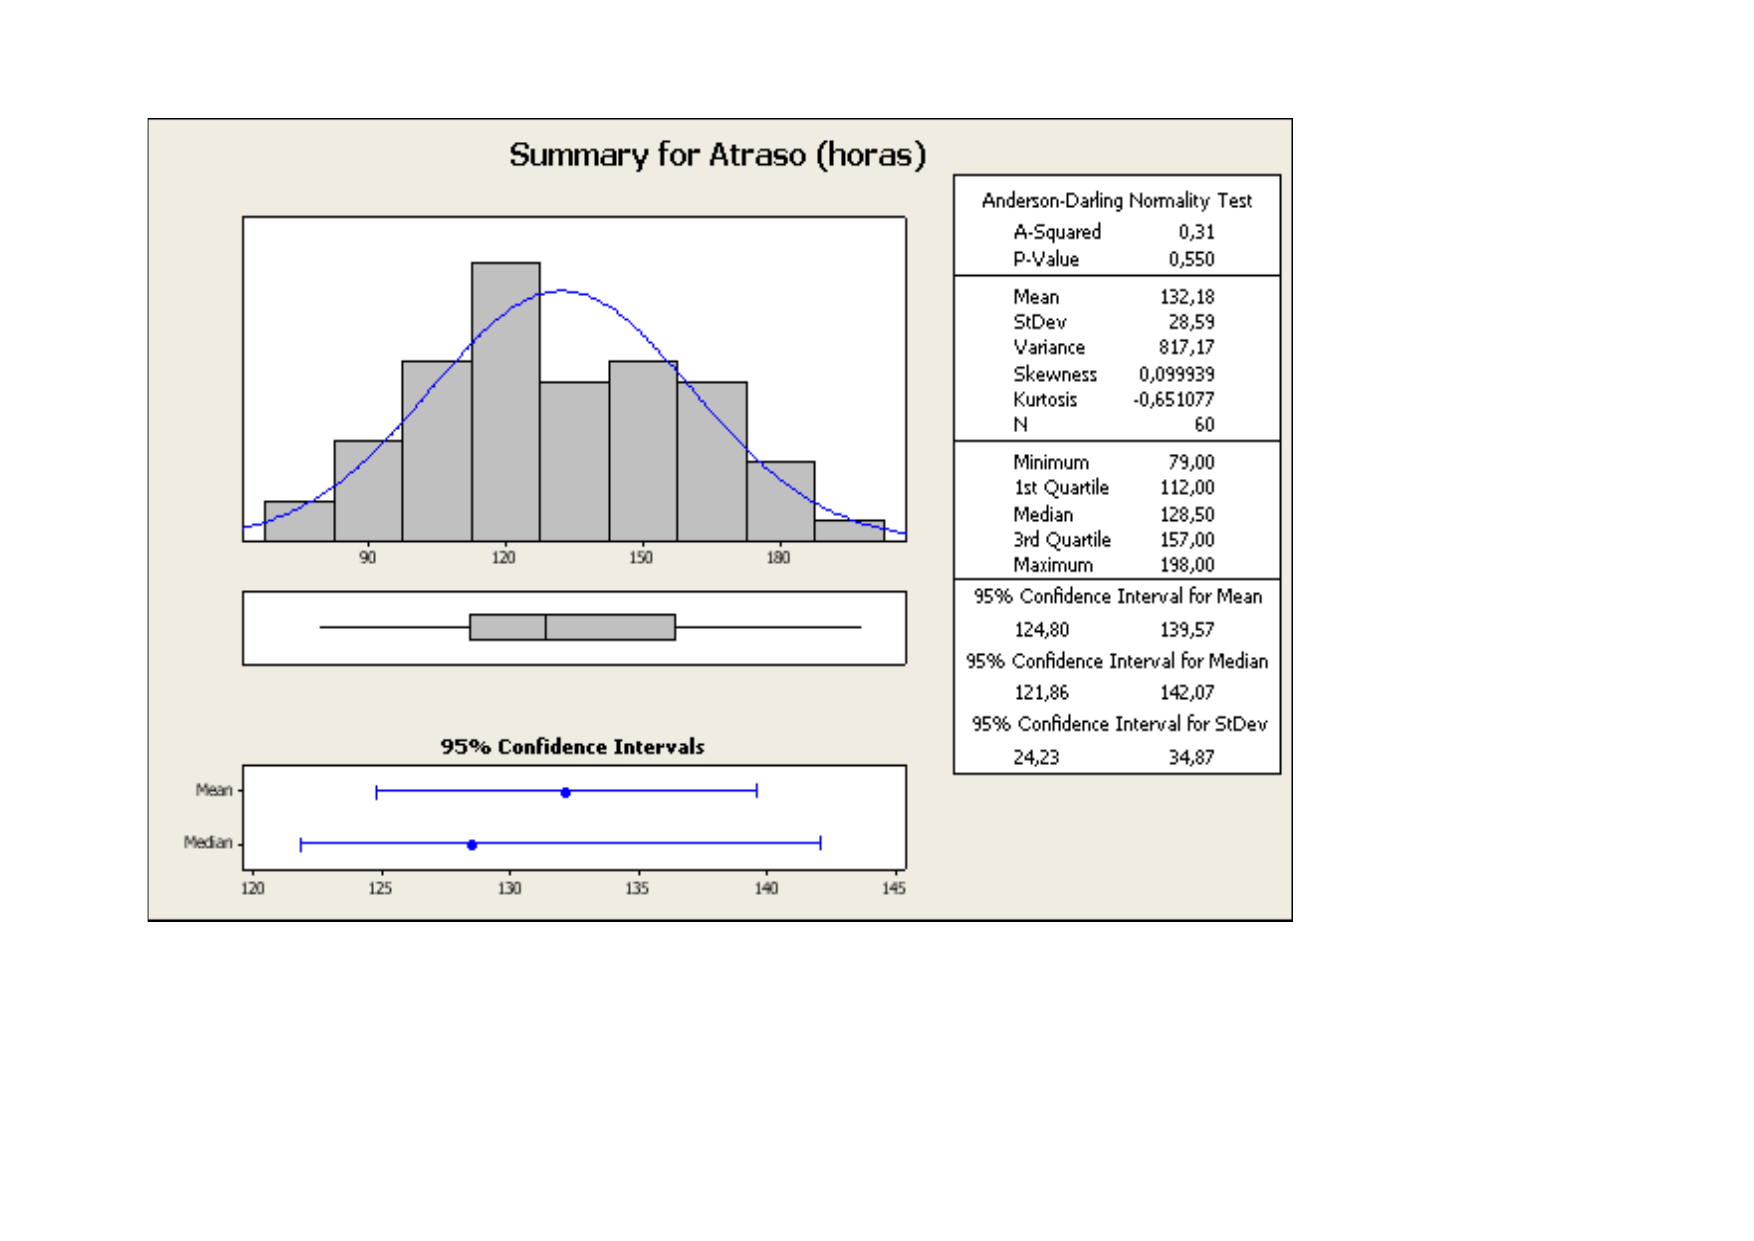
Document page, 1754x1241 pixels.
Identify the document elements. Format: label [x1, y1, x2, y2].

picture [147, 118, 1293, 922]
